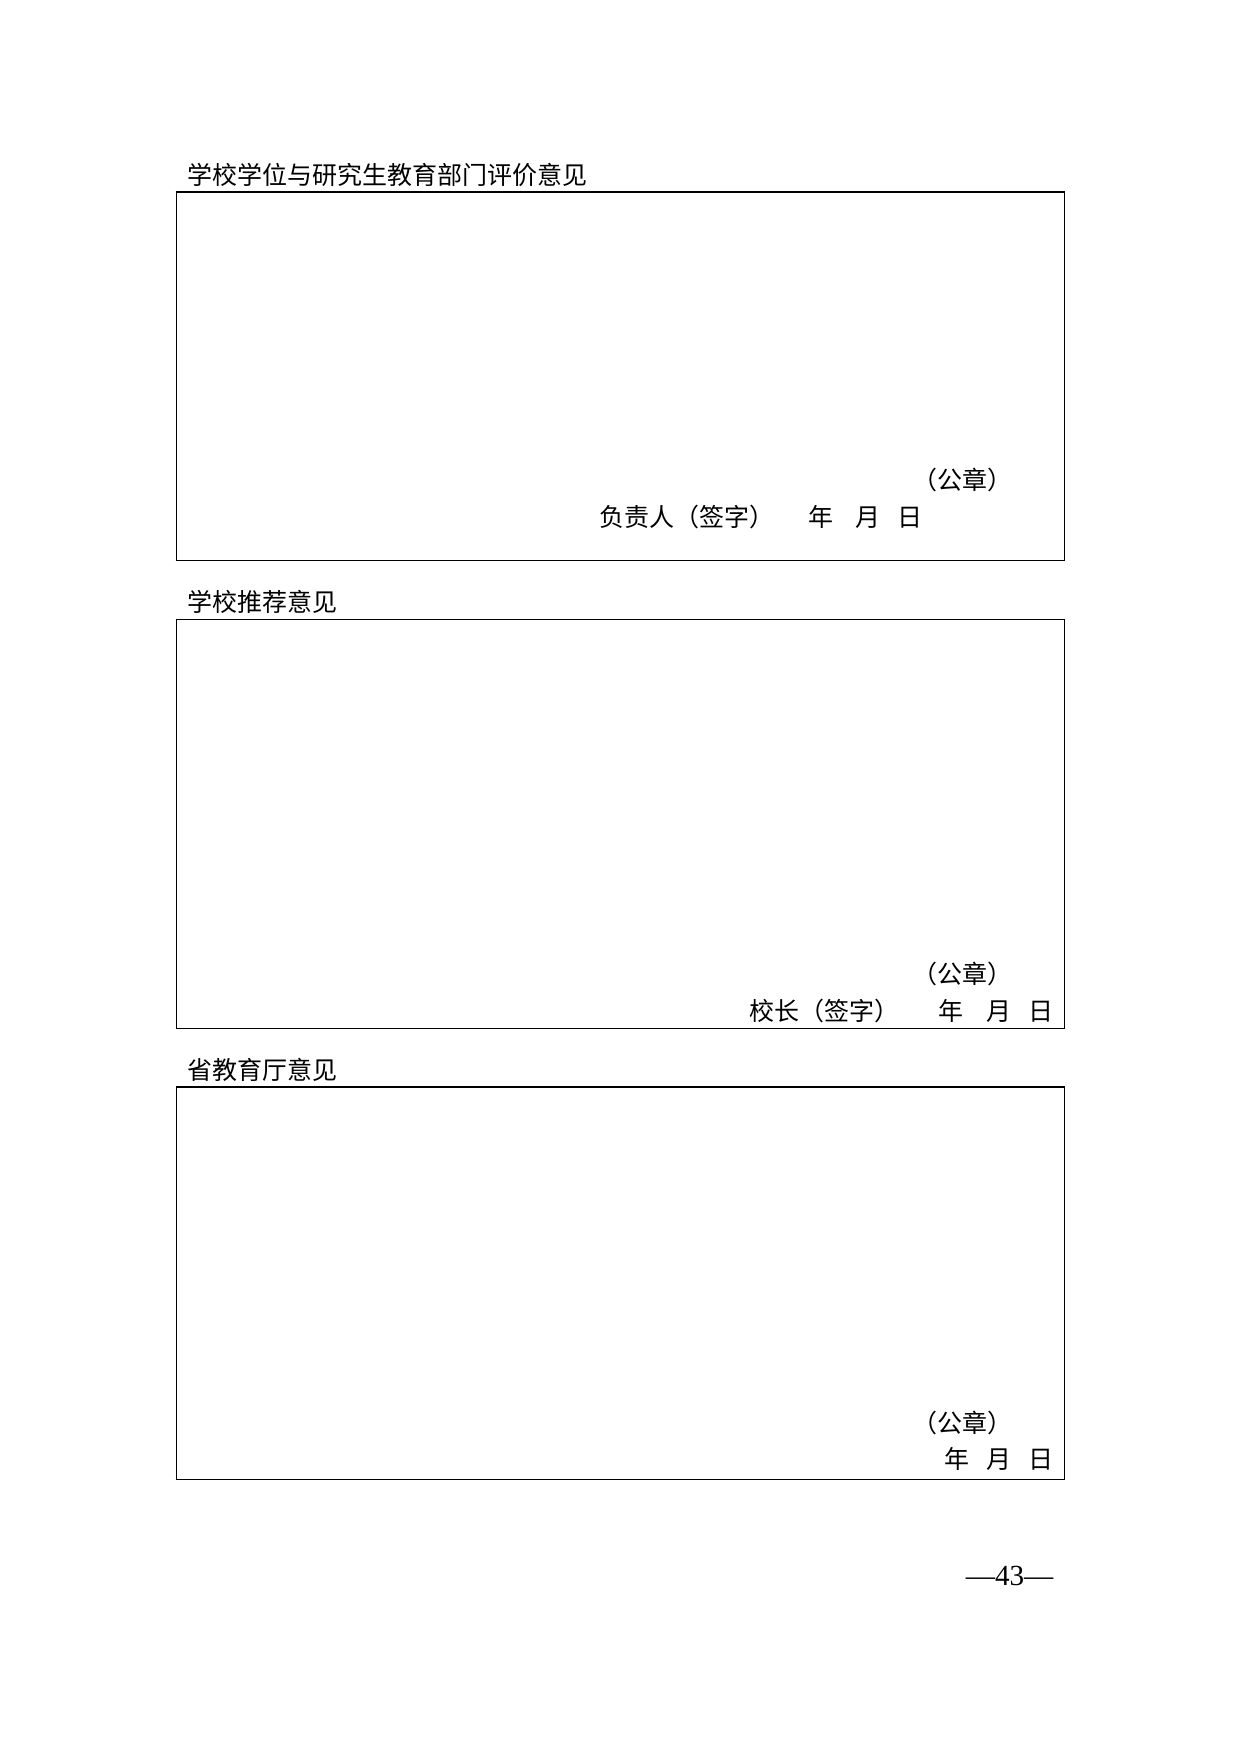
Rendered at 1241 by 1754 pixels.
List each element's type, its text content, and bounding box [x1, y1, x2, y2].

text 学校学位与研究生教育部门评价意见 [187, 155, 1053, 191]
text 省教育厅意见 [187, 1050, 1053, 1086]
table_header （公章） 负责人（签字） 年 月 日 [177, 193, 1064, 560]
table_header （公章） 年 月 日 [177, 1088, 1064, 1479]
text 学校推荐意见 [187, 582, 1053, 618]
table_header （公章） 校长（签字） 年 月 日 [177, 620, 1064, 1027]
